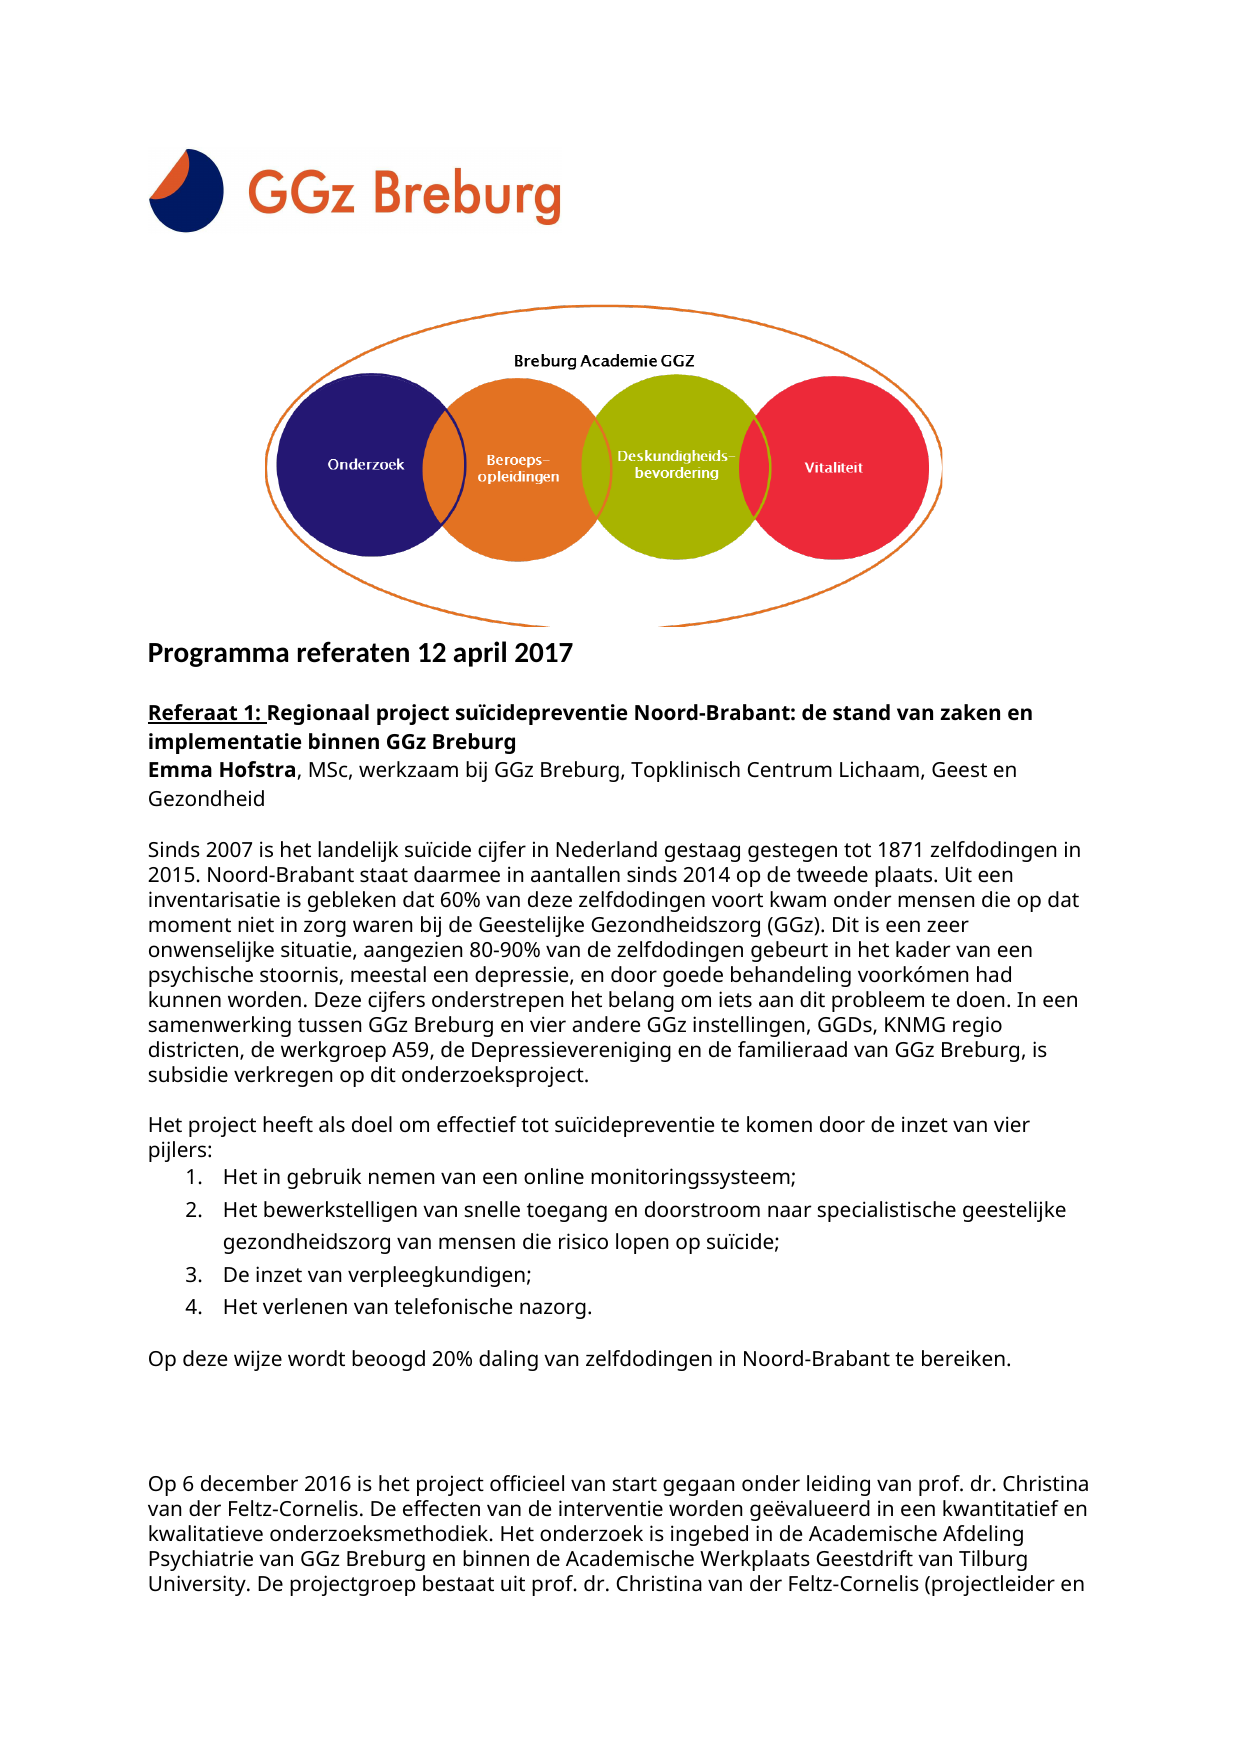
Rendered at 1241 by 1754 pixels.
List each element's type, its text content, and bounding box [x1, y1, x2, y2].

list Het in gebruik nemen van een online monitoringssysteem; [185, 1162, 1093, 1191]
list Het verlenen van telefonische nazorg. [185, 1292, 1093, 1321]
picture [264, 304, 942, 626]
text Sinds 2007 is het landelijk suïcide cijfer in Nederland gestaag gestegen tot 1871 zelfdodingen in 2015. Noord-Brabant staat daarmee in aantallen sinds 2014 op de tweede plaats. Uit een inventarisatie is gebleken dat 60% van deze zelfdodingen voort kwam onder mensen die op dat moment niet in zorg waren bij de Geestelijke Gezondheidszorg (GGz). Dit is een zeer onwenselijke situatie, aangezien 80-90% van de zelfdodingen gebeurt in het kader van een psychische stoornis, meestal een depressie, en door goede behandeling voorkómen had kunnen worden. Deze cijfers onderstrepen het belang om iets aan dit probleem te doen. In een samenwerking tussen GGz Breburg en vier andere GGz instellingen, GGDs, KNMG regio districten, de werkgroep A59, de Depressievereniging en de familieraad van GGz Breburg, is subsidie verkregen op dit onderzoeksproject. [148, 837, 1093, 1087]
text Het project heeft als doel om effectief tot suïcidepreventie te komen door de inzet van vier pijlers: [148, 1112, 1093, 1162]
text Referaat 1: Regionaal project suïcidepreventie Noord-Brabant: de stand van zaken en implementatie binnen GGz Breburg [148, 698, 1093, 755]
text Op deze wijze wordt beoogd 20% daling van zelfdodingen in Noord-Brabant te bereiken. [148, 1346, 1093, 1371]
list De inzet van verpleegkundigen; [185, 1260, 1093, 1288]
text Emma Hofstra, MSc, werkzaam bij GGz Breburg, Topklinisch Centrum Lichaam, Geest en Gezondheid [148, 755, 1093, 812]
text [148, 1471, 1093, 1596]
text Programma referaten 12 april 2017 [148, 634, 1093, 670]
list Het bewerkstelligen van snelle toegang en doorstroom naar specialistische geestelijke gezondheidszorg van mensen die risico lopen op suïcide; [185, 1195, 1093, 1256]
